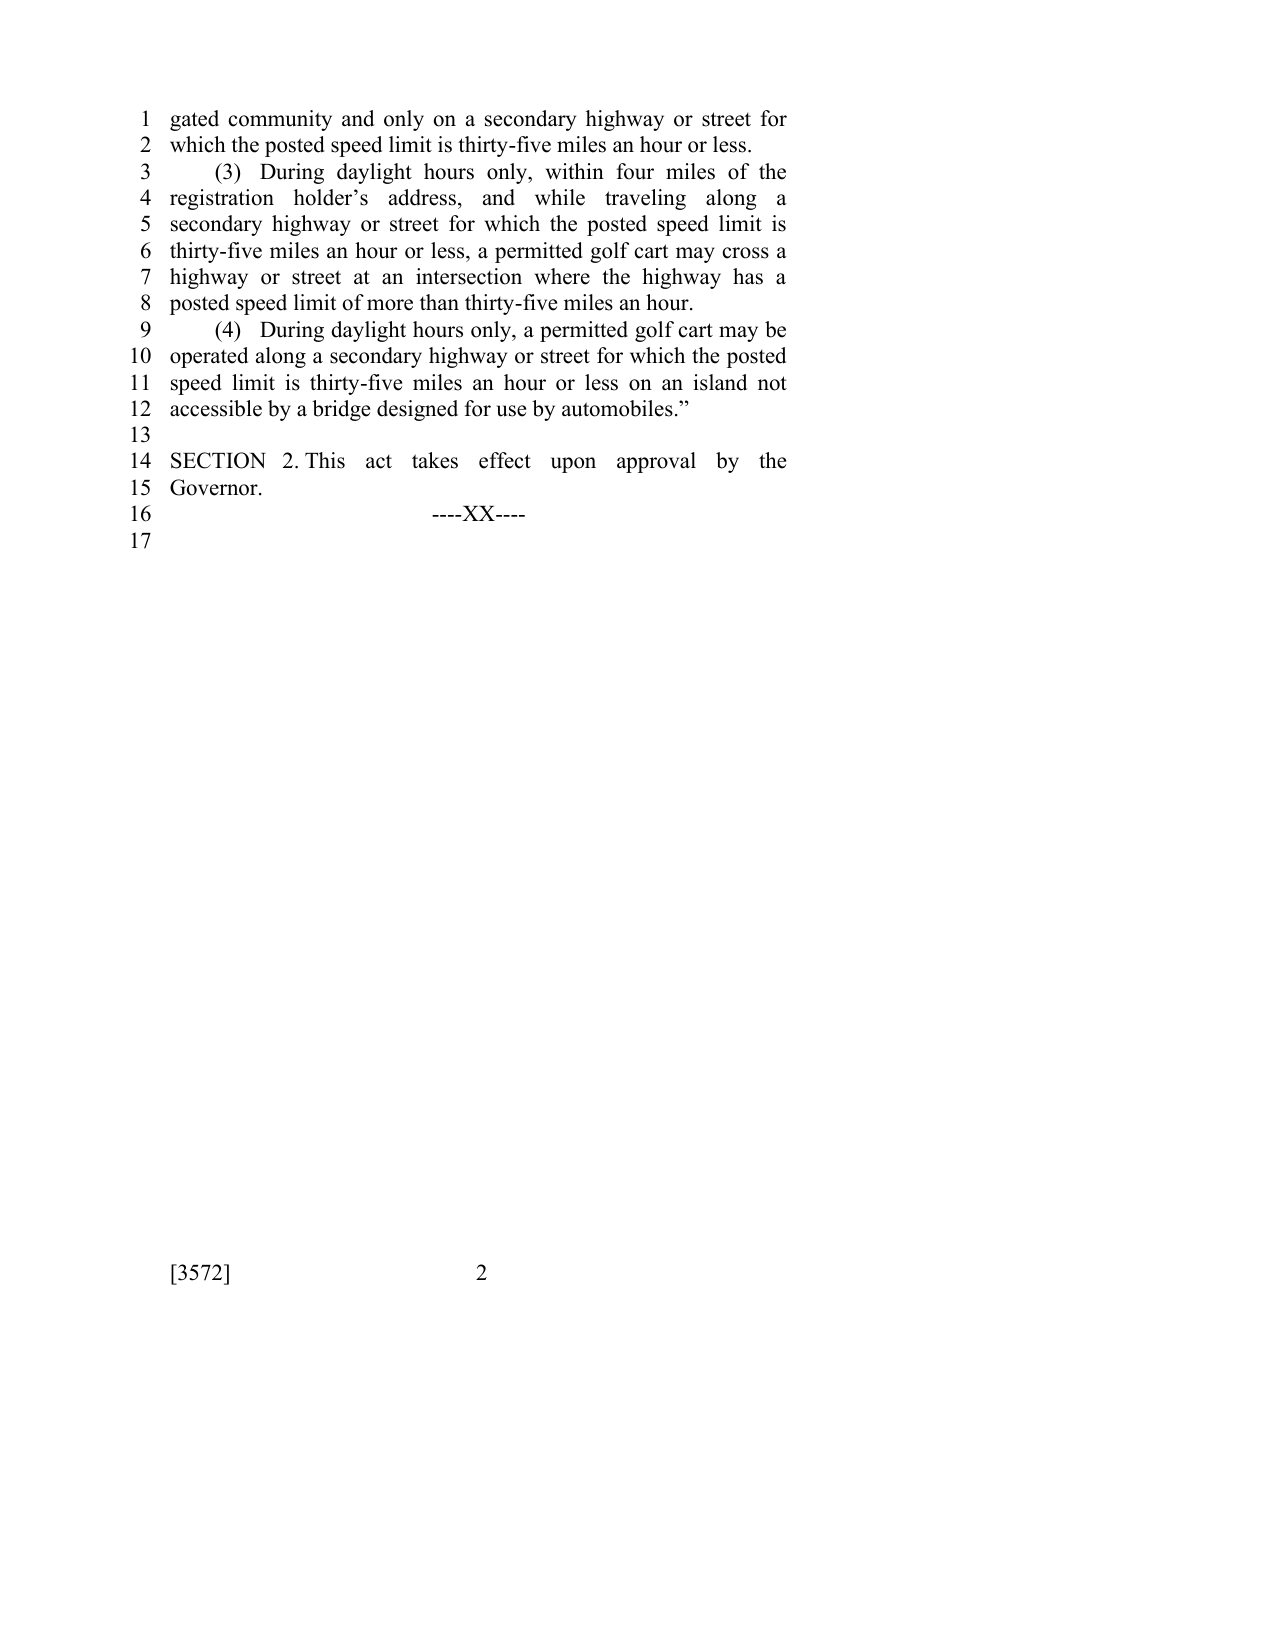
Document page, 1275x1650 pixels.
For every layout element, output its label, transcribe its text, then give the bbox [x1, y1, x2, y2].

text SECTION 2. This act takes effect upon approval by the Governor. [169, 448, 787, 500]
text (3) During daylight hours only, within four miles of the registration holder’s address, and while traveling along a secondary highway or street for which the posted speed limit is thirty-five miles an hour or less, a permitted golf cart may cross a highway or street at an intersection where the highway has a posted speed limit of more than thirty-five miles an hour. [169, 158, 787, 316]
text (4) During daylight hours only, a permitted golf cart may be operated along a secondary highway or street for which the posted speed limit is thirty-five miles an hour or less on an island not accessible by a bridge designed for use by automobiles.” [169, 316, 787, 421]
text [169, 105, 787, 158]
text ----XX---- [169, 500, 787, 527]
